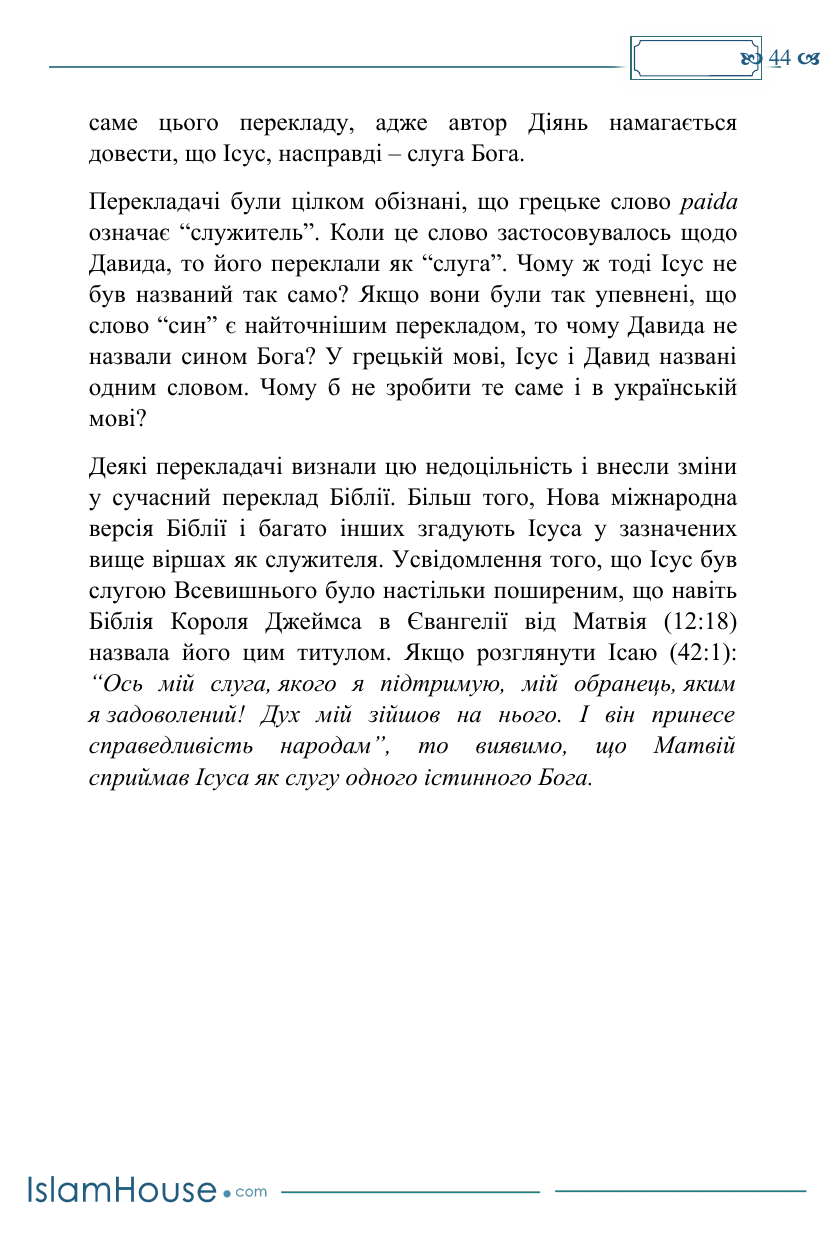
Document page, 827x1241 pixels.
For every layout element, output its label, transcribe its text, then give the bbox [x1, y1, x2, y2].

picture [20, 1171, 541, 1209]
picture [548, 1170, 807, 1208]
text Деякі перекладачі визнали цю недоцільність і внесли зміни у сучасний переклад Біблії. Більш того, Нова міжнародна версія Біблії і багато інших згадують Ісуса у зазначених вище віршах як служителя. Усвідомлення того, що Ісус був слугою Всевишнього було настільки поширеним, що навіть Біблія Короля Джеймса в Євангелії від Матвія (12:18) назвала його цим титулом. Якщо розглянути Ісаю (42:1): “Ось мій слуга, якого я підтримую, мій обранець, яким я задоволений! Дух мій зійшов на нього. І він принесе справедливість народам”, то виявимо, що Матвій сприймав Ісуса як слугу одного істинного Бога. [89, 666, 738, 790]
